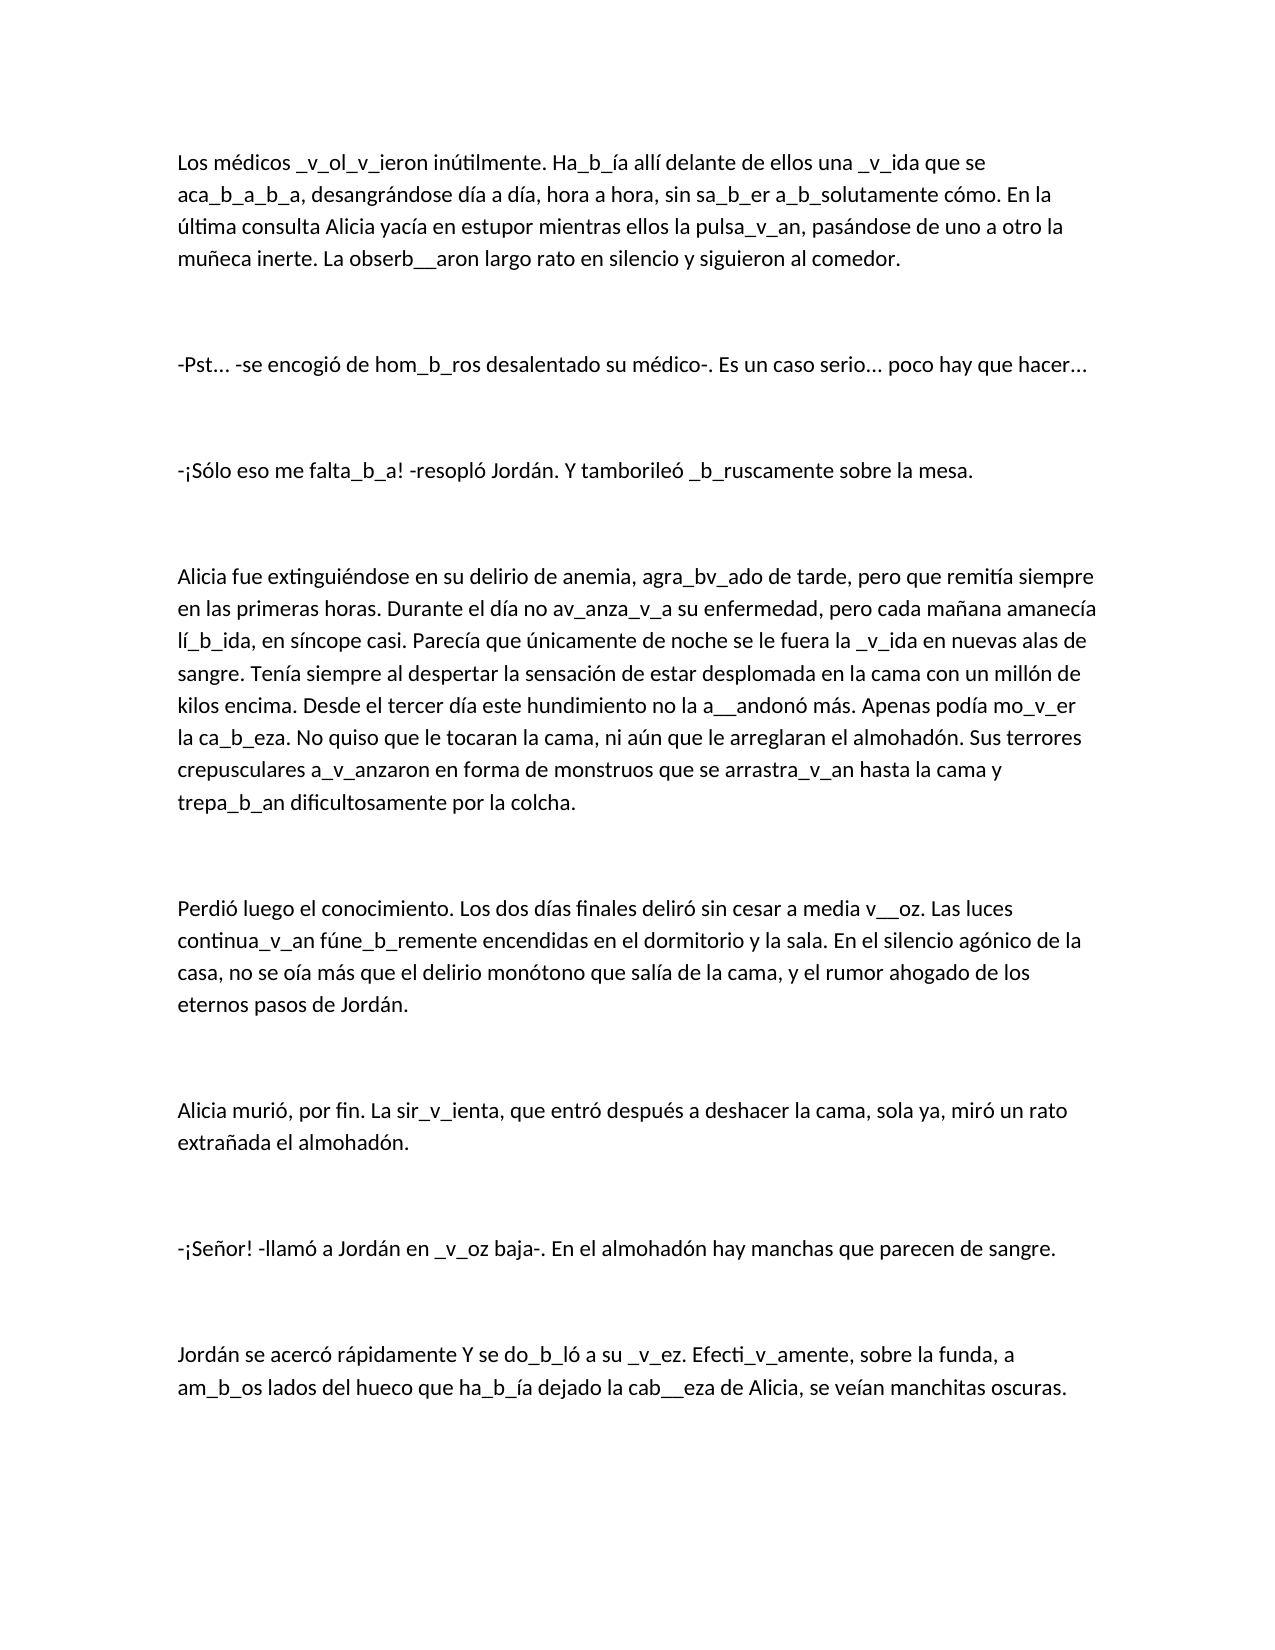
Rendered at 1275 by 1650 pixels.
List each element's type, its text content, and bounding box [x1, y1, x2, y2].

text Perdió luego el conocimiento. Los dos días finales deliró sin cesar a media v__oz. Las luces continua_v_an fúne_b_remente encendidas en el dormitorio y la sala. En el silencio agónico de la casa, no se oía más que el delirio monótono que salía de la cama, y el rumor ahogado de los eternos pasos de Jordán. [177, 894, 1098, 1018]
text Los médicos _v_ol_v_ieron inútilmente. Ha_b_ía allí delante de ellos una _v_ida que se aca_b_a_b_a, desangrándose día a día, hora a hora, sin sa_b_er a_b_solutamente cómo. En la última consulta Alicia yacía en estupor mientras ellos la pulsa_v_an, pasándose de uno a otro la muñeca inerte. La obserb__aron largo rato en silencio y siguieron al comedor. [177, 148, 1098, 272]
text -¡Sólo eso me falta_b_a! -resopló Jordán. Y tamborileó _b_ruscamente sobre la mesa. [177, 456, 1098, 484]
text Alicia fue extinguiéndose en su delirio de anemia, agra_bv_ado de tarde, pero que remitía siempre en las primeras horas. Durante el día no av_anza_v_a su enfermedad, pero cada mañana amanecía lí_b_ida, en síncope casi. Parecía que únicamente de noche se le fuera la _v_ida en nuevas alas de sangre. Tenía siempre al despertar la sensación de estar desplomada en la cama con un millón de kilos encima. Desde el tercer día este hundimiento no la a__andonó más. Apenas podía mo_v_er la ca_b_eza. No quiso que le tocaran la cama, ni aún que le arreglaran el almohadón. Sus terrores crepusculares a_v_anzaron en forma de monstruos que se arrastra_v_an hasta la cama y trepa_b_an dificultosamente por la colcha. [177, 562, 1098, 816]
text -Pst... -se encogió de hom_b_ros desalentado su médico-. Es un caso serio... poco hay que hacer... [177, 350, 1098, 378]
text Jordán se acercó rápidamente Y se do_b_ló a su _v_ez. Efecti_v_amente, sobre la funda, a am_b_os lados del hueco que ha_b_ía dejado la cab__eza de Alicia, se veían manchitas oscuras. [177, 1341, 1098, 1401]
text Alicia murió, por fin. La sir_v_ienta, que entró después a deshacer la cama, sola ya, miró un rato extrañada el almohadón. [177, 1096, 1098, 1156]
text -¡Señor! -llamó a Jordán en _v_oz baja-. En el almohadón hay manchas que parecen de sangre. [177, 1234, 1098, 1262]
